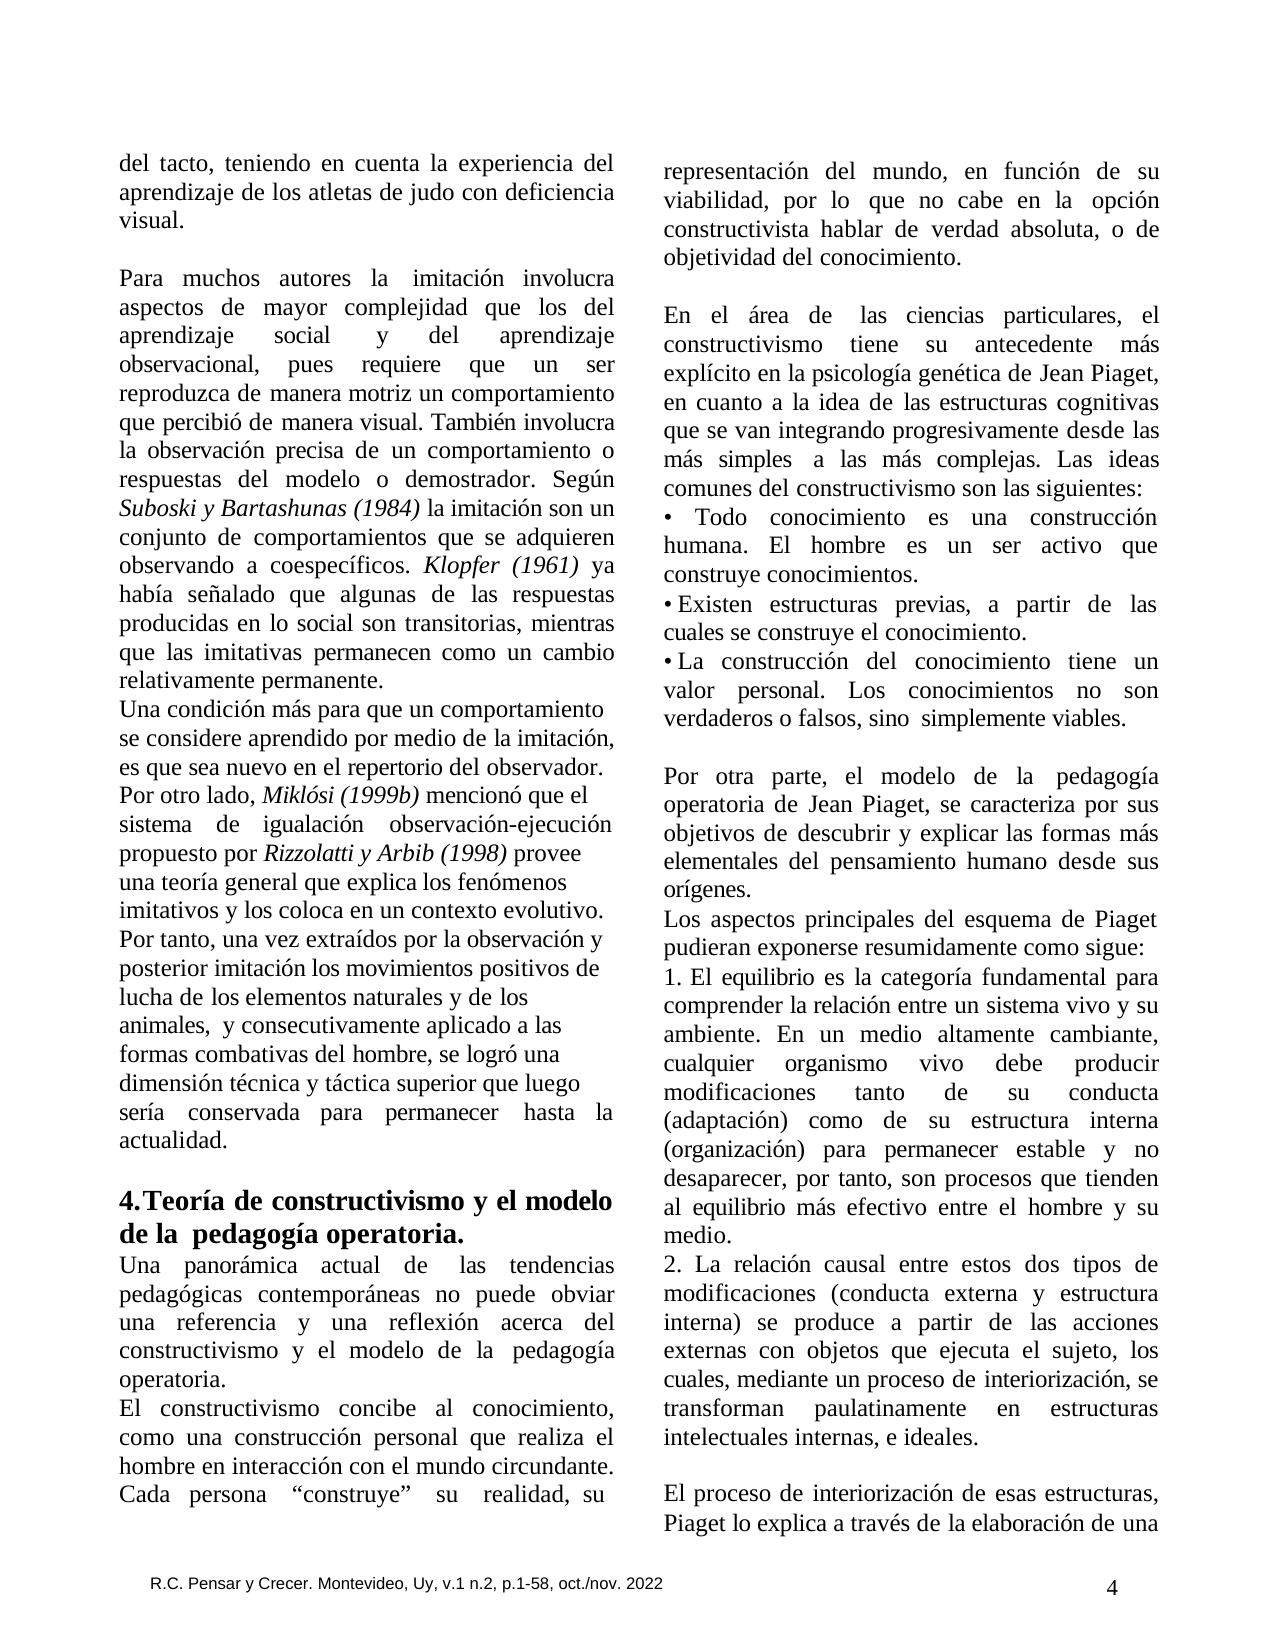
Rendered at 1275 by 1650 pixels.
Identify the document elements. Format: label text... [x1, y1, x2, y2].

text Los aspectos principales del esquema de Piaget pudieran exponerse resumidamente como sigue: [663, 904, 1158, 961]
list La construcción del conocimiento tiene un valor personal. Los conocimientos no son verdaderos o falsos, sino simplemente viables. [663, 646, 1159, 732]
text Para muchos autores la imitación involucra aspectos de mayor complejidad que los del aprendizaje social y del aprendizaje observacional, pues requiere que un ser reproduzca de manera motriz un comportamiento que percibió de manera visual. También involucra la observación precisa de un comportamiento o respuestas del modelo o demostrador. Según Suboski y Bartashunas (1984) la imitación son un conjunto de comportamientos que se adquieren observando a coespecíficos. Klopfer (1961) ya había señalado que algunas de las respuestas producidas en lo social son transitorias, mientras que las imitativas permanecen como un cambio relativamente permanente. [119, 263, 615, 694]
subtitle Teoría de constructivismo y el modelo de la pedagogía operatoria. [119, 1184, 612, 1249]
list La relación causal entre estos dos tipos de modificaciones (conducta externa y estructura interna) se produce a partir de las acciones externas con objetos que ejecuta el sujeto, los cuales, mediante un proceso de interiorización, se transforman paulatinamente en estructuras intelectuales internas, e ideales. [663, 1249, 1159, 1451]
text En el área de las ciencias particulares, el constructivismo tiene su antecedente más explícito en la psicología genética de Jean Piaget, en cuanto a la idea de las estructuras cognitivas que se van integrando progresivamente desde las más simples a las más complejas. Las ideas comunes del constructivismo son las siguientes: [663, 300, 1160, 502]
text El proceso de interiorización de esas estructuras, Piaget lo explica a través de la elaboración de una [663, 1478, 1159, 1537]
text del tacto, teniendo en cuenta la experiencia del aprendizaje de los atletas de judo con deficiencia visual. [119, 149, 615, 234]
text Una panorámica actual de las tendencias pedagógicas contemporáneas no puede obviar una referencia y una reflexión acerca del constructivismo y el modelo de la pedagogía operatoria. [119, 1251, 615, 1392]
text representación del mundo, en función de su viabilidad, por lo que no cabe en la opción constructivista hablar de verdad absoluta, o de objetividad del conocimiento. [663, 156, 1159, 271]
list El equilibrio es la categoría fundamental para comprender la relación entre un sistema vivo y su ambiente. En un medio altamente cambiante, cualquier organismo vivo debe producir modificaciones tanto de su conducta (adaptación) como de su estructura interna (organización) para permanecer estable y no desaparecer, por tanto, son procesos que tienden al equilibrio más efectivo entre el hombre y su medio. [663, 962, 1159, 1249]
text Una condición más para que un comportamiento se considere aprendido por medio de la imitación, es que sea nuevo en el repertorio del observador. Por otro lado, Miklósi (1999b) mencionó que el sistema de igualación observación-ejecución propuesto por Rizzolatti y Arbib (1998) provee una teoría general que explica los fenómenos imitativos y los coloca en un contexto evolutivo. Por tanto, una vez extraídos por la observación y posterior imitación los movimientos positivos de lucha de los elementos naturales y de los animales, y consecutivamente aplicado a las formas combativas del hombre, se logró una dimensión técnica y táctica superior que luego sería conservada para permanecer hasta la actualidad. [119, 694, 615, 1154]
list Todo conocimiento es una construcción humana. El hombre es un ser activo que construye conocimientos. [663, 502, 1158, 588]
list Existen estructuras previas, a partir de las cuales se construye el conocimiento. [663, 589, 1157, 646]
text El constructivismo concibe al conocimiento, como una construcción personal que realiza el hombre en interacción con el mundo circundante. Cada persona “construye” su realidad, su [119, 1393, 615, 1508]
text Por otra parte, el modelo de la pedagogía operatoria de Jean Piaget, se caracteriza por sus objetivos de descubrir y explicar las formas más elementales del pensamiento humano desde sus orígenes. [663, 762, 1159, 903]
